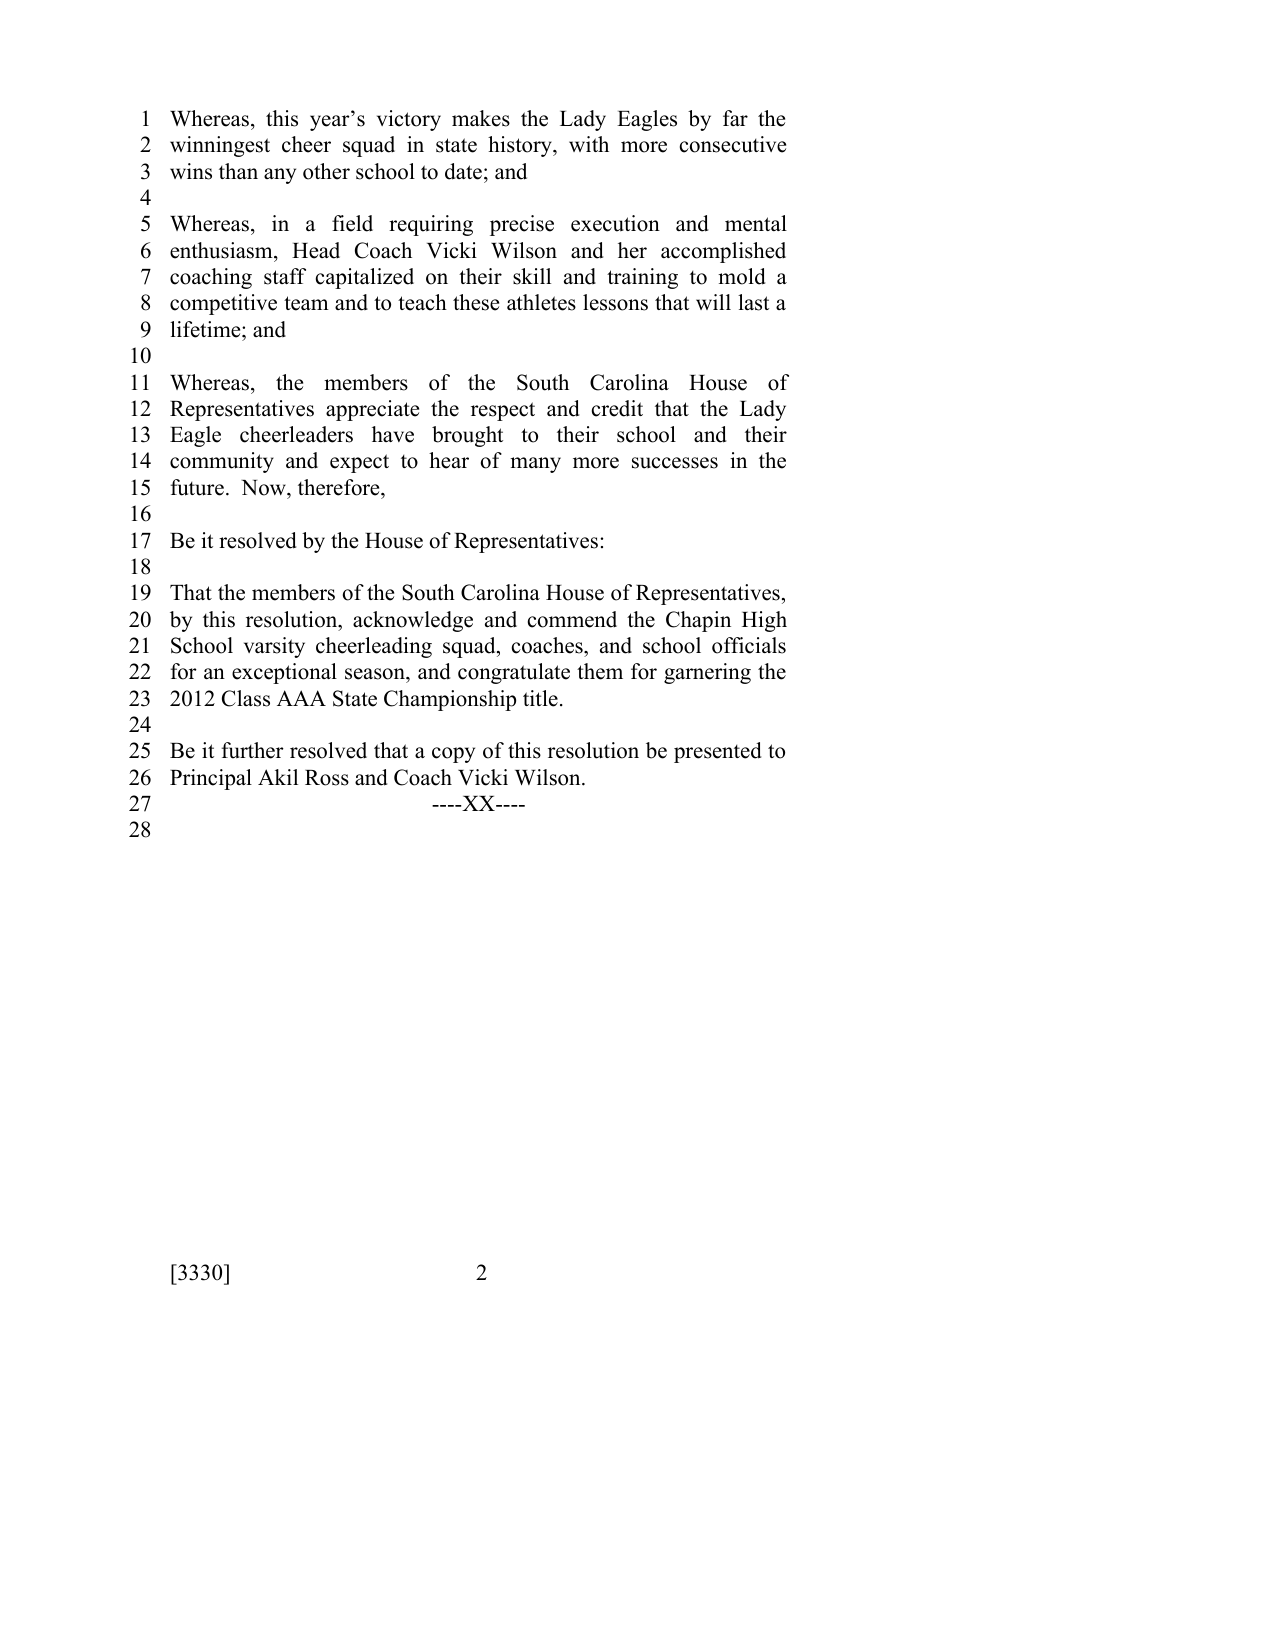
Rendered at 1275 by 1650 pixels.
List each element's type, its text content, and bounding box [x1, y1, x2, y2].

text Be it resolved by the House of Representatives: [169, 527, 787, 553]
text Whereas, in a field requiring precise execution and mental enthusiasm, Head Coach Vicki Wilson and her accomplished coaching staff capitalized on their skill and training to mold a competitive team and to teach these athletes lessons that will last a lifetime; and [169, 210, 787, 342]
text Be it further resolved that a copy of this resolution be presented to Principal Akil Ross and Coach Vicki Wilson. [169, 737, 787, 790]
text Whereas, the members of the South Carolina House of Representatives appreciate the respect and credit that the Lady Eagle cheerleaders have brought to their school and their community and expect to hear of many more successes in the future. Now, therefore, [169, 368, 787, 500]
text Whereas, this year’s victory makes the Lady Eagles by far the winningest cheer squad in state history, with more consecutive wins than any other school to date; and [169, 105, 787, 184]
text That the members of the South Carolina House of Representatives, by this resolution, acknowledge and commend the Chapin High School varsity cheerleading squad, coaches, and school officials for an exceptional season, and congratulate them for garnering the 2012 Class AAA State Championship title. [169, 579, 787, 711]
text ----XX---- [169, 790, 787, 817]
